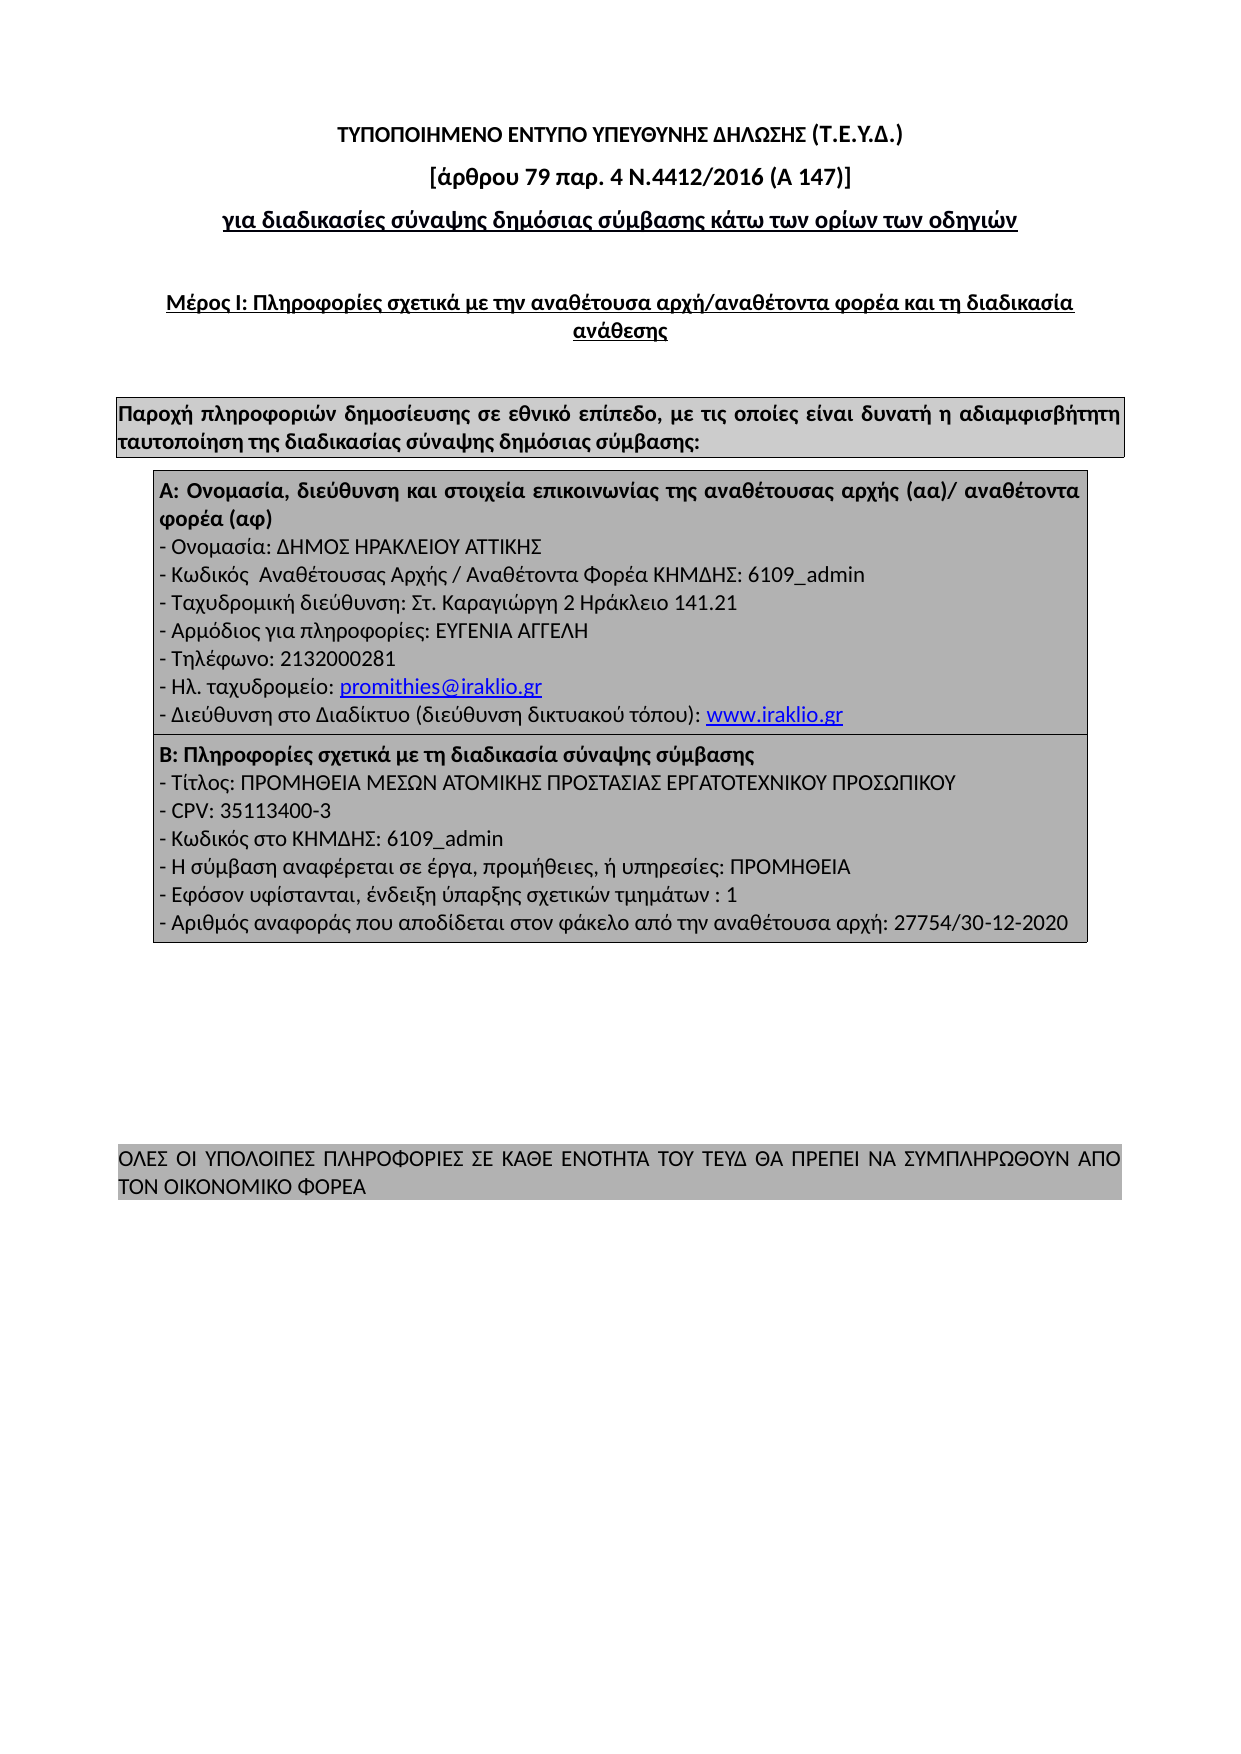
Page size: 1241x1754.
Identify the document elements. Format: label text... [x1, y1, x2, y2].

text για διαδικασίες σύναψης δημόσιας σύμβασης κάτω των ορίων των οδηγιών [118, 204, 1122, 235]
text Μέρος Ι: Πληροφορίες σχετικά με την αναθέτουσα αρχή/αναθέτοντα φορέα και τη διαδικασία ανάθεσης [118, 288, 1122, 344]
text ΤΥΠΟΠΟΙΗΜΕΝΟ ΕΝΤΥΠΟ ΥΠΕΥΘΥΝΗΣ ΔΗΛΩΣΗΣ (T.E.Υ.Δ.) [118, 118, 1122, 149]
text Παροχή πληροφοριών δημοσίευσης σε εθνικό επίπεδο, με τις οποίες είναι δυνατή η αδιαμφισβήτητη ταυτοποίηση της διαδικασίας σύναψης δημόσιας σύμβασης: [117, 398, 1124, 457]
table_header Α: Ονομασία, διεύθυνση και στοιχεία επικοινωνίας της αναθέτουσας αρχής (αα)/ αναθέτοντα φορέα (αφ) - Ονομασία: ΔΗΜΟΣ ΗΡΑΚΛΕΙΟΥ ΑΤΤΙΚΗΣ - Κωδικός Αναθέτουσας Αρχής / Αναθέτοντα Φορέα ΚΗΜΔΗΣ: 6109_admin - Ταχυδρομική διεύθυνση: Στ. Καραγιώργη 2 Ηράκλειο 141.21 - Αρμόδιος για πληροφορίες: ΕΥΓΕΝΙΑ ΑΓΓΕΛΗ - Τηλέφωνο: 2132000281 - Ηλ. ταχυδρομείο: promithies@iraklio.gr - Διεύθυνση στο Διαδίκτυο (διεύθυνση δικτυακού τόπου): www.iraklio.gr [154, 471, 1087, 734]
table_cell Β: Πληροφορίες σχετικά με τη διαδικασία σύναψης σύμβασης - Τίτλος: ΠΡΟΜΗΘΕΙΑ ΜΕΣΩΝ ΑΤΟΜΙΚΗΣ ΠΡΟΣΤΑΣΙΑΣ ΕΡΓΑΤΟΤΕΧΝΙΚΟΥ ΠΡΟΣΩΠΙΚΟΥ - CPV: 35113400-3 - Κωδικός στο ΚΗΜΔΗΣ: 6109_admin - Η σύμβαση αναφέρεται σε έργα, προμήθειες, ή υπηρεσίες: ΠΡΟΜΗΘΕΙΑ - Εφόσον υφίστανται, ένδειξη ύπαρξης σχετικών τμημάτων : 1 - Αριθμός αναφοράς που αποδίδεται στον φάκελο από την αναθέτουσα αρχή: 27754/30-12-2020 [154, 735, 1087, 942]
text ΟΛΕΣ ΟΙ ΥΠΟΛΟΙΠΕΣ ΠΛΗΡΟΦΟΡΙΕΣ ΣΕ ΚΑΘΕ ΕΝΟΤΗΤΑ ΤΟΥ ΤΕΥΔ ΘΑ ΠΡΕΠΕΙ ΝΑ ΣΥΜΠΛΗΡΩΘΟΥΝ ΑΠΟ ΤΟΝ ΟΙΚΟΝΟΜΙΚΟ ΦΟΡΕΑ [118, 1144, 1122, 1200]
text [άρθρου 79 παρ. 4 Ν.4412/2016 (Α 147)] [118, 161, 1122, 192]
